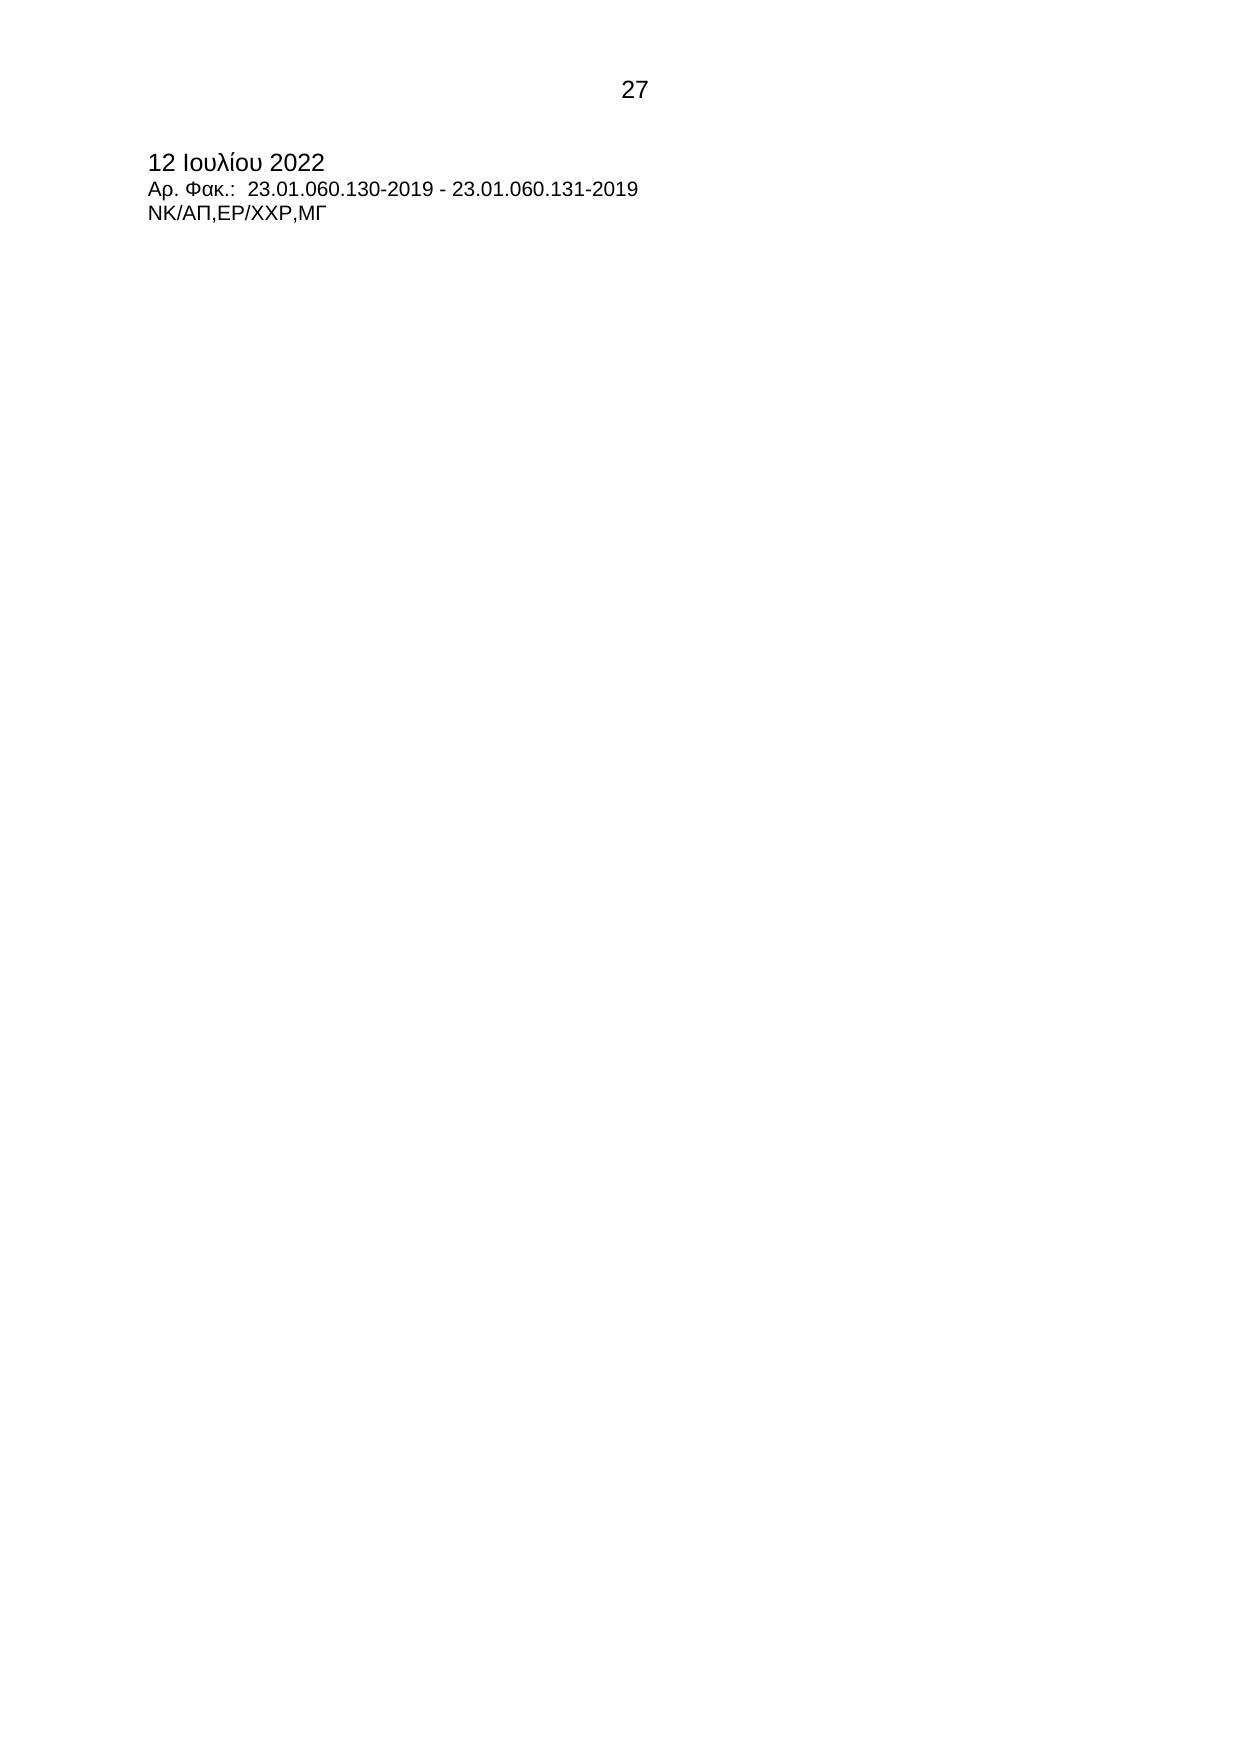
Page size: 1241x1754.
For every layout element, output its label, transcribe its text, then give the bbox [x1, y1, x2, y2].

text 12 Ιουλίου 2022 [148, 148, 1122, 176]
text ΝΚ/ΑΠ,ΕΡ/ΧΧΡ,ΜΓ [148, 200, 1122, 224]
text Αρ. Φακ.: 23.01.060.130-2019 - 23.01.060.131-2019 [148, 176, 1122, 200]
